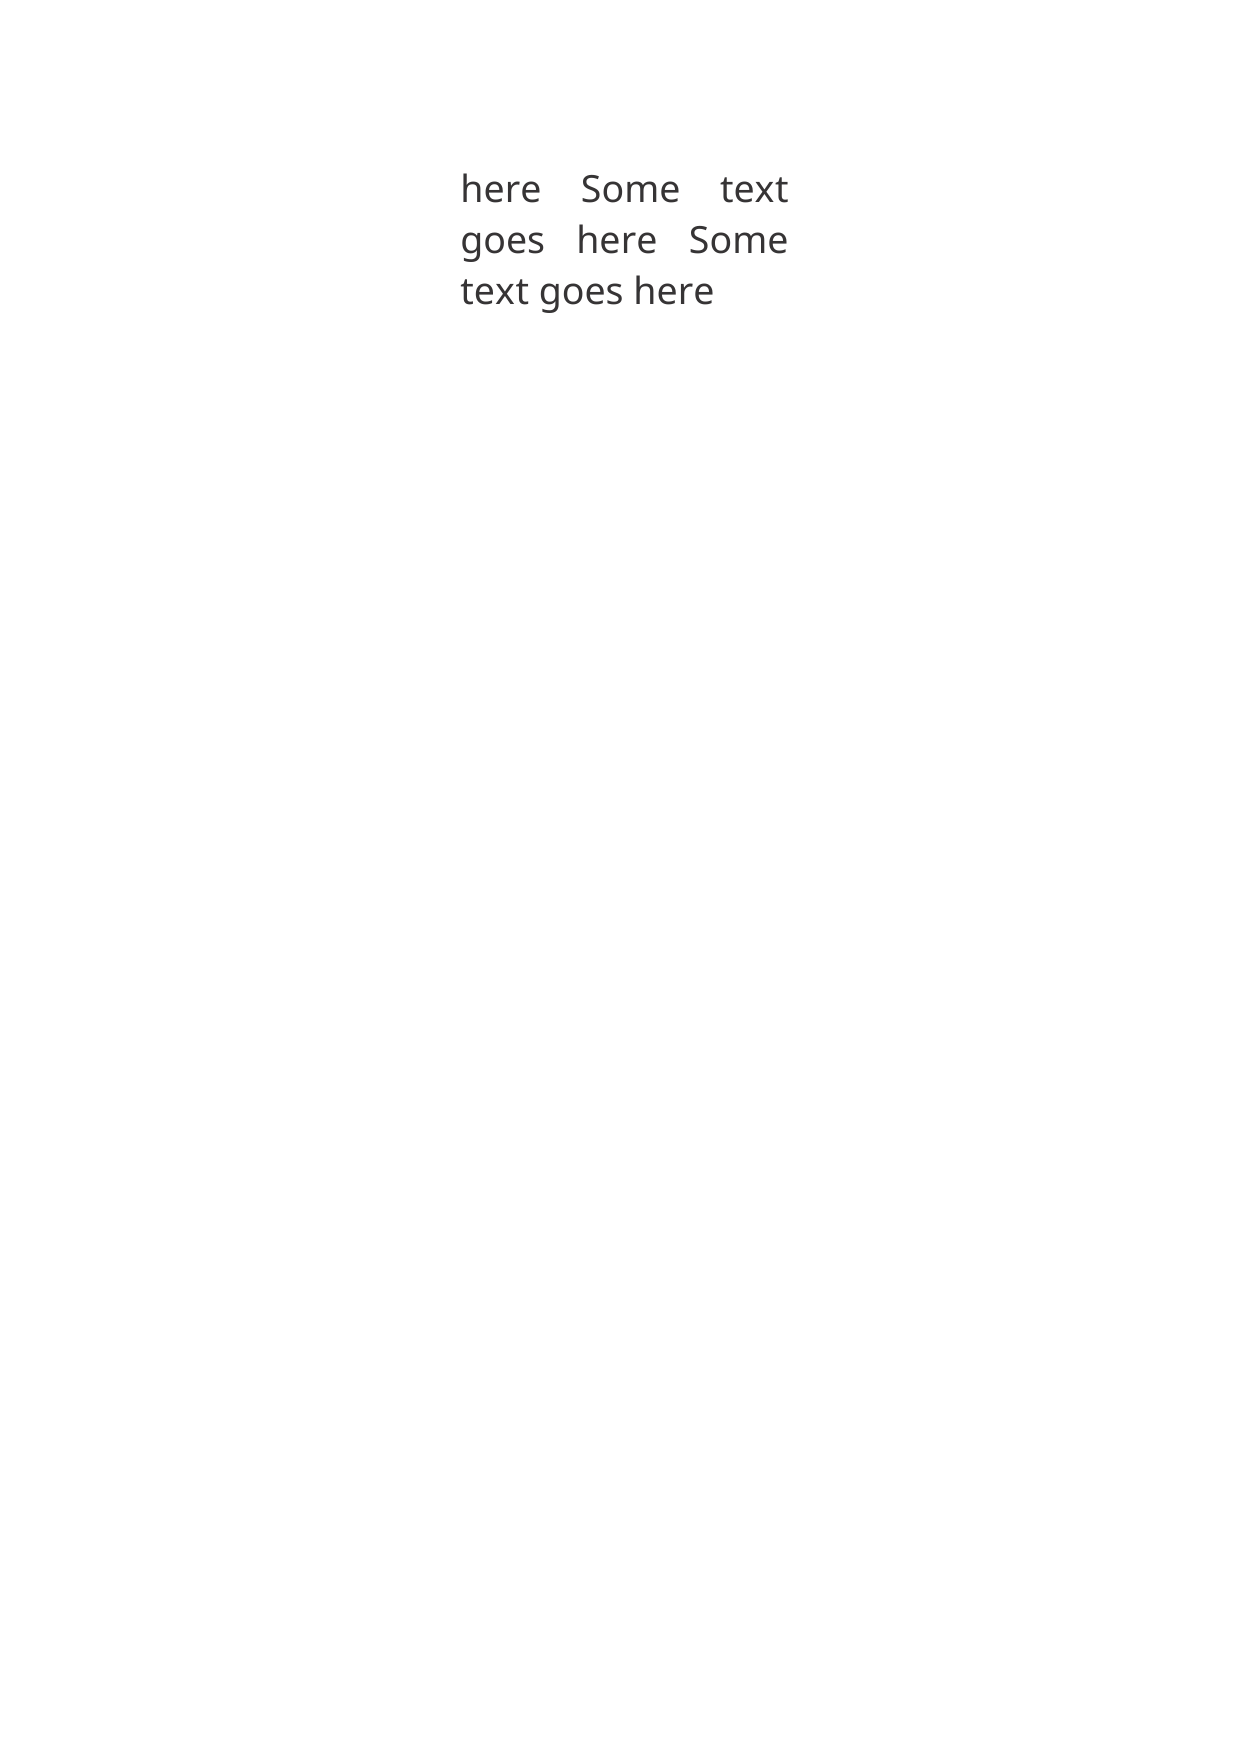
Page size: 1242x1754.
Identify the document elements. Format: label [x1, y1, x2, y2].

text [460, 162, 788, 316]
